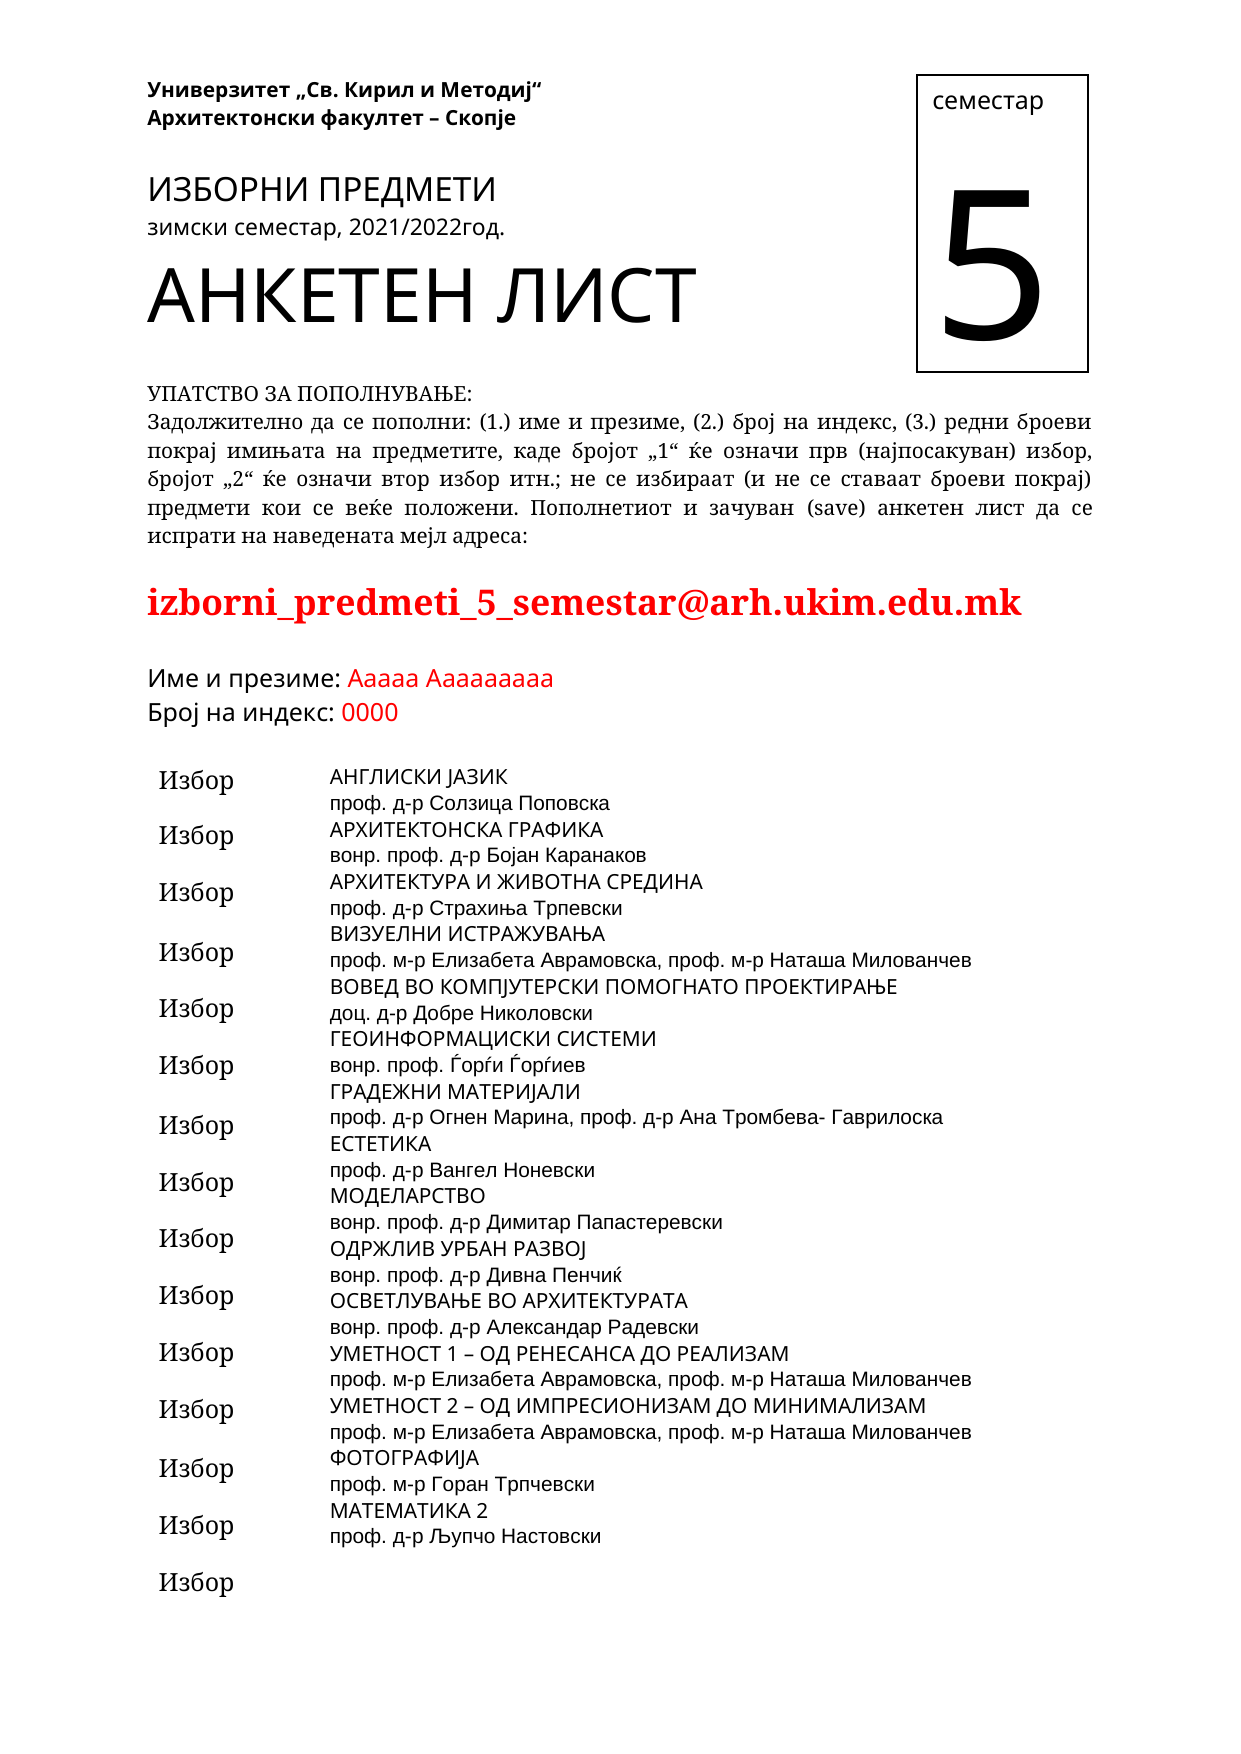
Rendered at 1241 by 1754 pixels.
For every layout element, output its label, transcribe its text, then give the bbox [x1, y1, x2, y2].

table_header АНГЛИСКИ ЈАЗИК проф. д-р Солзица Поповска АРХИТЕКТОНСКА ГРАФИКА вонр. проф. д-р Бојан Каранаков АРХИТЕКТУРА И ЖИВОТНА СРЕДИНА проф. д-р Страхиња Трпевски ВИЗУЕЛНИ ИСТРАЖУВАЊА проф. м-р Елизабета Аврамовска, проф. м-р Наташа Милованчев ВОВЕД ВО КОМПЈУТЕРСКИ ПОМОГНАТО ПРОЕКТИРАЊЕ доц. д-р Добре Николовски ГЕОИНФОРМАЦИСКИ СИСТЕМИ вонр. проф. Ѓорѓи Ѓорѓиев ГРАДЕЖНИ МАТЕРИЈАЛИ проф. д-р Огнен Марина, проф. д-р Ана Тромбева- Гаврилоска ЕСТЕТИКА проф. д-р Вангел Ноневски МОДЕЛАРСТВО вонр. проф. д-р Димитар Папастеревски ОДРЖЛИВ УРБАН РАЗВОЈ вонр. проф. д-р Дивна Пенчиќ ОСВЕТЛУВАЊЕ ВО АРХИТЕКТУРАТА вонр. проф. д-р Александар Радевски УМЕТНОСТ 1 – ОД РЕНЕСАНСА ДО РЕАЛИЗАМ проф. м-р Елизабета Аврамовска, проф. м-р Наташа Милованчев УМЕТНОСТ 2 – ОД ИМПРЕСИОНИЗАМ ДО МИНИМАЛИЗАМ проф. м-р Елизабета Аврамовска, проф. м-р Наташа Милованчев ФОТОГРАФИЈА проф. м-р Горан Трпчевски МАТЕМАТИКА 2 проф. д-р Љупчо Настовски [318, 763, 1140, 1627]
text Универзитет „Св. Кирил и Методиј“ [147, 75, 916, 103]
text Име и презиме: [147, 660, 1093, 694]
text УПАТСТВО ЗА ПОПОЛНУВАЊЕ: [147, 379, 1093, 407]
text ИЗБОРНИ ПРЕДМЕТИ [147, 166, 916, 211]
text Број на индекс: [147, 694, 1093, 728]
text Архитектонски факултет – Скопје [147, 103, 916, 132]
table_header [147, 763, 318, 1627]
text АНКЕТЕН ЛИСТ [147, 243, 916, 345]
text izborni_predmeti_5_semestar@arh.ukim.edu.mk [147, 578, 1093, 626]
text Задолжително да се пополни: (1.) име и презиме, (2.) број на индекс, (3.) редни броеви покрај имињата на предметите, каде бројот „1“ ќе означи прв (најпосакуван) избор, бројот „2“ ќе означи втор избор итн.; не се избираат (и не се ставаат броеви покрај) предмети кои се веќе положени. Пополнетиот и зачуван (save) анкетен лист да се испрати на наведената мејл адреса: [147, 407, 1093, 549]
text зимски семестар, 2021/2022год. [147, 211, 916, 243]
